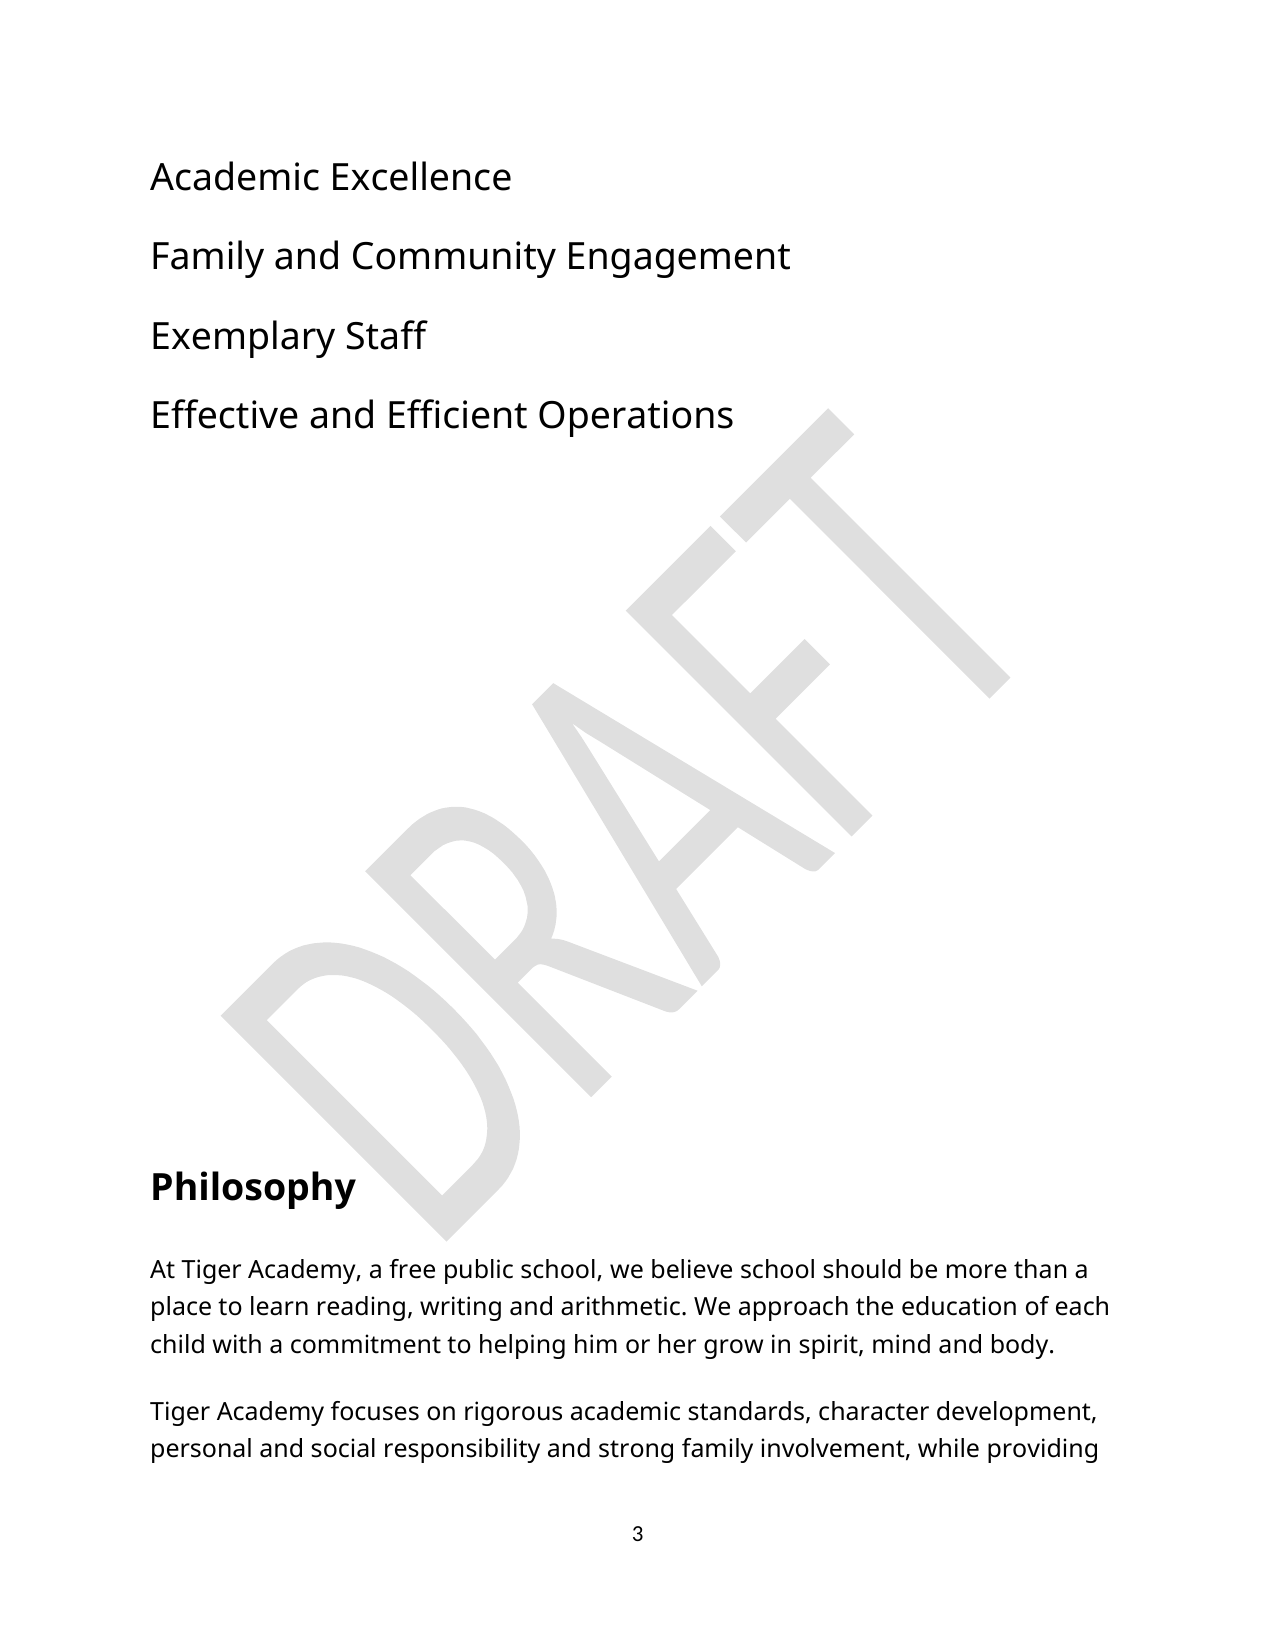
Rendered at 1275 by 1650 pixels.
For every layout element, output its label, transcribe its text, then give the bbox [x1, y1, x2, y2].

text At Tiger Academy, a free public school, we believe school should be more than a place to learn reading, writing and arithmetic. We approach the education of each child with a commitment to helping him or her grow in spirit, mind and body. [150, 1248, 1125, 1361]
text Academic Excellence [150, 150, 1125, 201]
text Effective and Efficient Operations [150, 388, 1125, 439]
text Philosophy [150, 1160, 1125, 1211]
text Exemplary Staff [150, 309, 1125, 360]
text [150, 1390, 1125, 1465]
text Family and Community Engagement [150, 229, 1125, 281]
